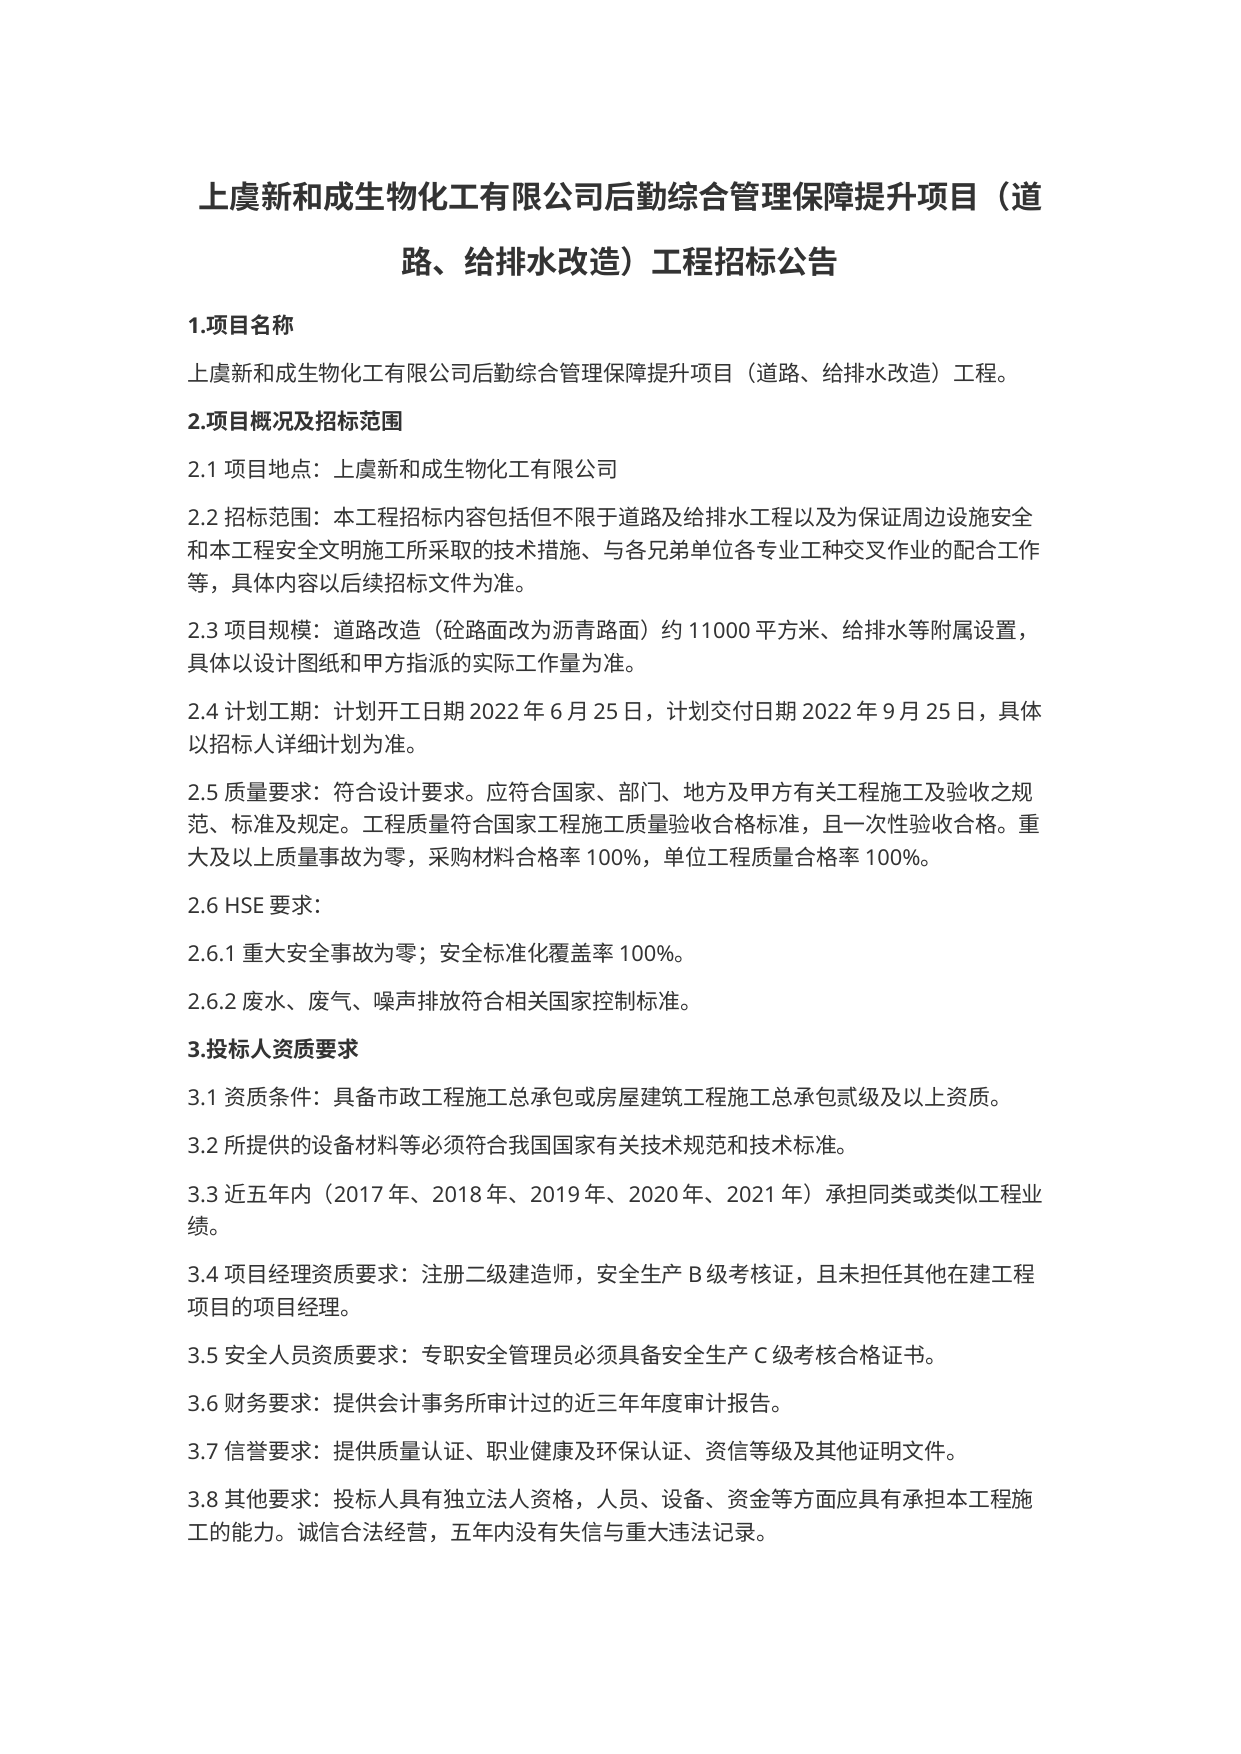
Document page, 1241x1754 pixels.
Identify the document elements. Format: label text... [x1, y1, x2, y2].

text 3.6 财务要求：提供会计事务所审计过的近三年年度审计报告。 [187, 1386, 1053, 1418]
text 3.7 信誉要求：提供质量认证、职业健康及环保认证、资信等级及其他证明文件。 [187, 1434, 1053, 1466]
text 2.4 计划工期：计划开工日期2022年6月25日，计划交付日期2022年9月25日，具体以招标人详细计划为准。 [187, 694, 1053, 759]
text 3.8 其他要求：投标人具有独立法人资格，人员、设备、资金等方面应具有承担本工程施工的能力。诚信合法经营，五年内没有失信与重大违法记录。 [187, 1482, 1053, 1547]
text 1.项目名称 [187, 308, 1053, 340]
text 2.6.2 废水、废气、噪声排放符合相关国家控制标准。 [187, 984, 1053, 1016]
text 2.1 项目地点：上虞新和成生物化工有限公司 [187, 452, 1053, 484]
text 2.3 项目规模：道路改造（砼路面改为沥青路面）约11000平方米、给排水等附属设置，具体以设计图纸和甲方指派的实际工作量为准。 [187, 613, 1053, 678]
text 2.6 HSE要求： [187, 888, 1053, 920]
text 上虞新和成生物化工有限公司后勤综合管理保障提升项目（道路、给排水改造）工程。 [187, 356, 1053, 388]
text 上虞新和成生物化工有限公司后勤综合管理保障提升项目（道路、给排水改造）工程招标公告 [187, 162, 1053, 292]
text 3.1 资质条件：具备市政工程施工总承包或房屋建筑工程施工总承包贰级及以上资质。 [187, 1080, 1053, 1113]
text 3.投标人资质要求 [187, 1032, 1053, 1064]
text 2.5 质量要求：符合设计要求。应符合国家、部门、地方及甲方有关工程施工及验收之规范、标准及规定。工程质量符合国家工程施工质量验收合格标准，且一次性验收合格。重大及以上质量事故为零，采购材料合格率100%，单位工程质量合格率100%。 [187, 774, 1053, 872]
text 3.3 近五年内（2017年、2018年、2019年、2020年、2021年）承担同类或类似工程业绩。 [187, 1176, 1053, 1241]
text 3.4 项目经理资质要求：注册二级建造师，安全生产B级考核证，且未担任其他在建工程项目的项目经理。 [187, 1257, 1053, 1322]
text 2.6.1 重大安全事故为零；安全标准化覆盖率100%。 [187, 936, 1053, 968]
text 2.项目概况及招标范围 [187, 404, 1053, 436]
text 3.2 所提供的设备材料等必须符合我国国家有关技术规范和技术标准。 [187, 1128, 1053, 1161]
text 2.2 招标范围：本工程招标内容包括但不限于道路及给排水工程以及为保证周边设施安全和本工程安全文明施工所采取的技术措施、与各兄弟单位各专业工种交叉作业的配合工作等，具体内容以后续招标文件为准。 [187, 500, 1053, 598]
text 3.5 安全人员资质要求：专职安全管理员必须具备安全生产C级考核合格证书。 [187, 1338, 1053, 1370]
